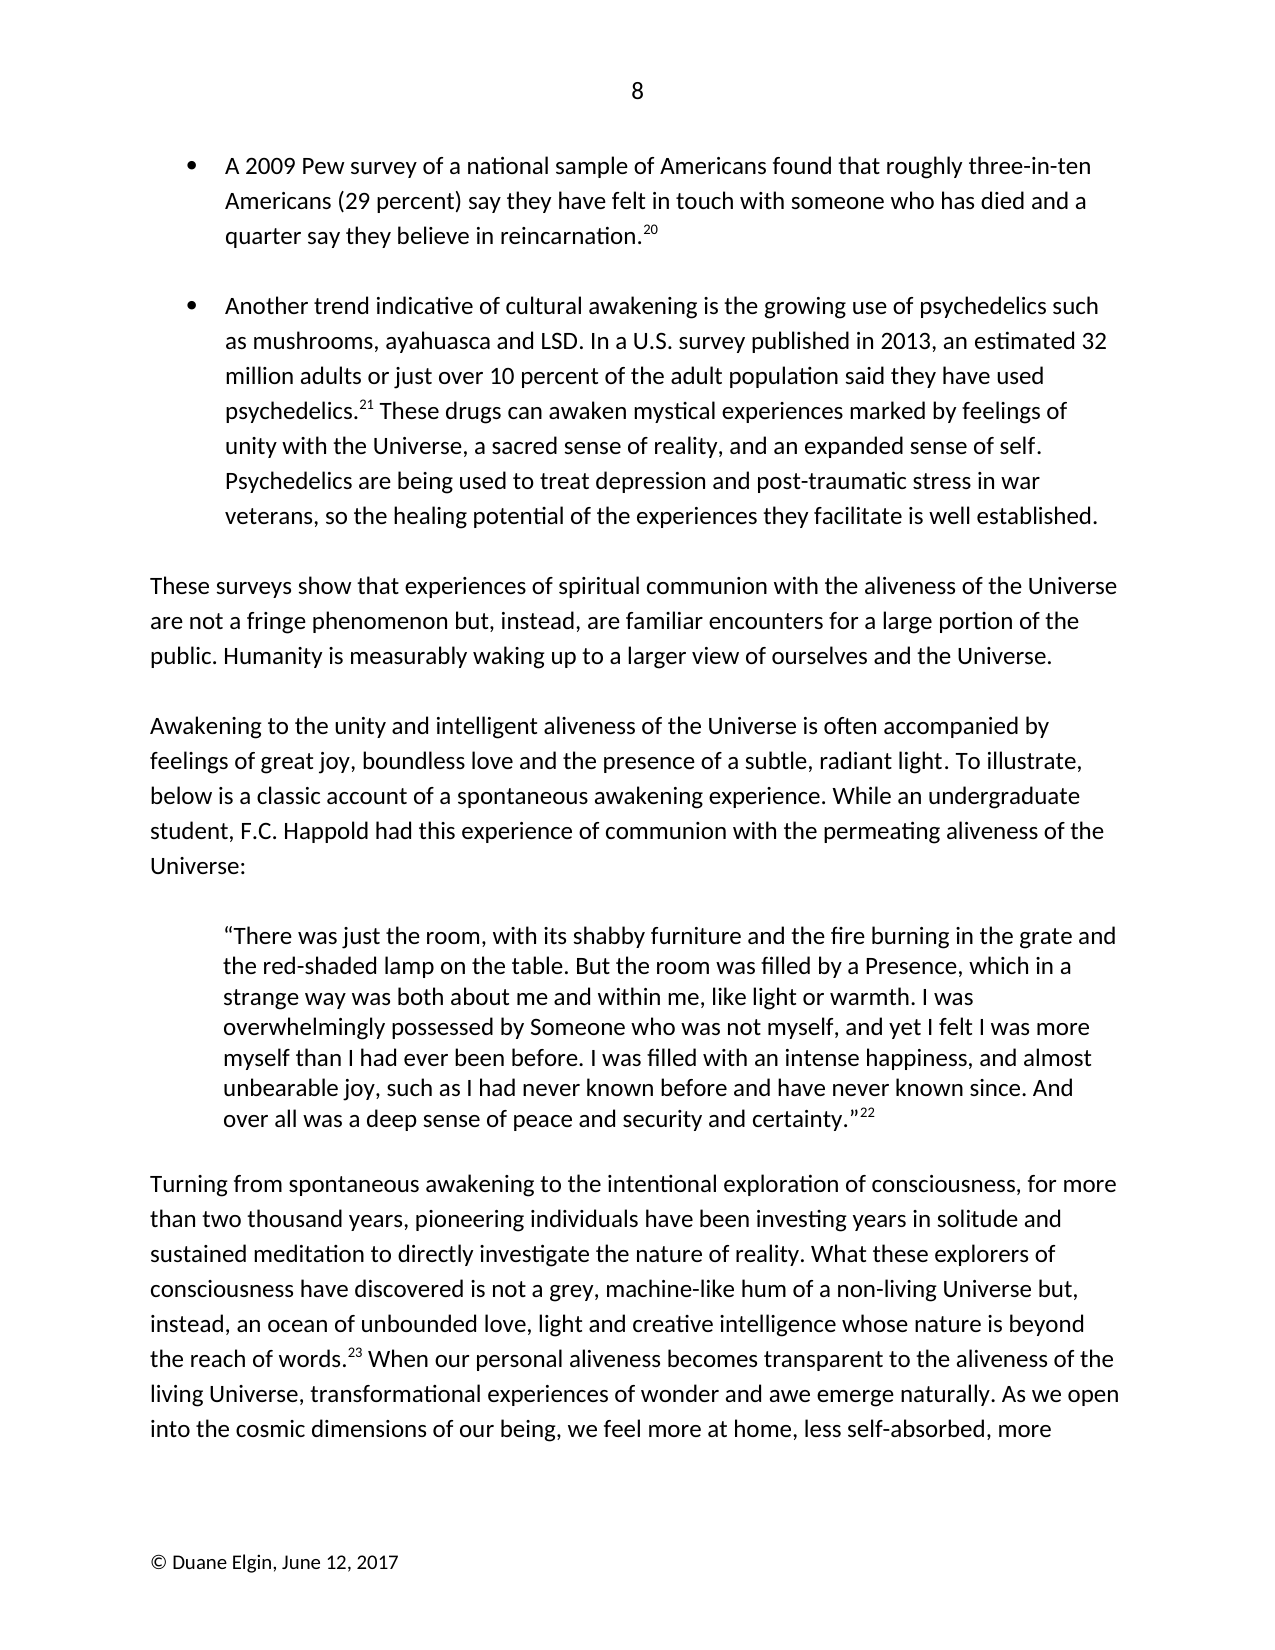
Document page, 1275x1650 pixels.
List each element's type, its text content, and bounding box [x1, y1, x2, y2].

text “There was just the room, with its shabby furniture and the fire burning in the grate and the red-shaded lamp on the table. But the room was filled by a Presence, which in a strange way was both about me and within me, like light or warmth. I was overwhelmingly possessed by Someone who was not myself, and yet I felt I was more myself than I had ever been before. I was filled with an intense happiness, and almost unbearable joy, such as I had never known before and have never known since. And over all was a deep sense of peace and security and certainty.” [223, 920, 1125, 1134]
list A 2009 Pew survey of a national sample of Americans found that roughly three-in-ten Americans (29 percent) say they have felt in touch with someone who has died and a quarter say they believe in reincarnation. [187, 150, 1125, 251]
list Another trend indicative of cultural awakening is the growing use of psychedelics such as mushrooms, ayahuasca and LSD. In a U.S. survey published in 2013, an estimated 32 million adults or just over 10 percent of the adult population said they have used psychedelics. These drugs can awaken mystical experiences marked by feelings of unity with the Universe, a sacred sense of reality, and an expanded sense of self. Psychedelics are being used to treat depression and post-traumatic stress in war veterans, so the healing potential of the experiences they facilitate is well established. [187, 290, 1125, 531]
text These surveys show that experiences of spiritual communion with the aliveness of the Universe are not a fringe phenomenon but, instead, are familiar encounters for a large portion of the public. Humanity is measurably waking up to a larger view of ourselves and the Universe. [150, 570, 1125, 671]
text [150, 1169, 1125, 1444]
text Awakening to the unity and intelligent aliveness of the Universe is often accompanied by feelings of great joy, boundless love and the presence of a subtle, radiant light. To illustrate, below is a classic account of a spontaneous awakening experience. While an undergraduate student, F.C. Happold had this experience of communion with the permeating aliveness of the Universe: [150, 710, 1125, 881]
